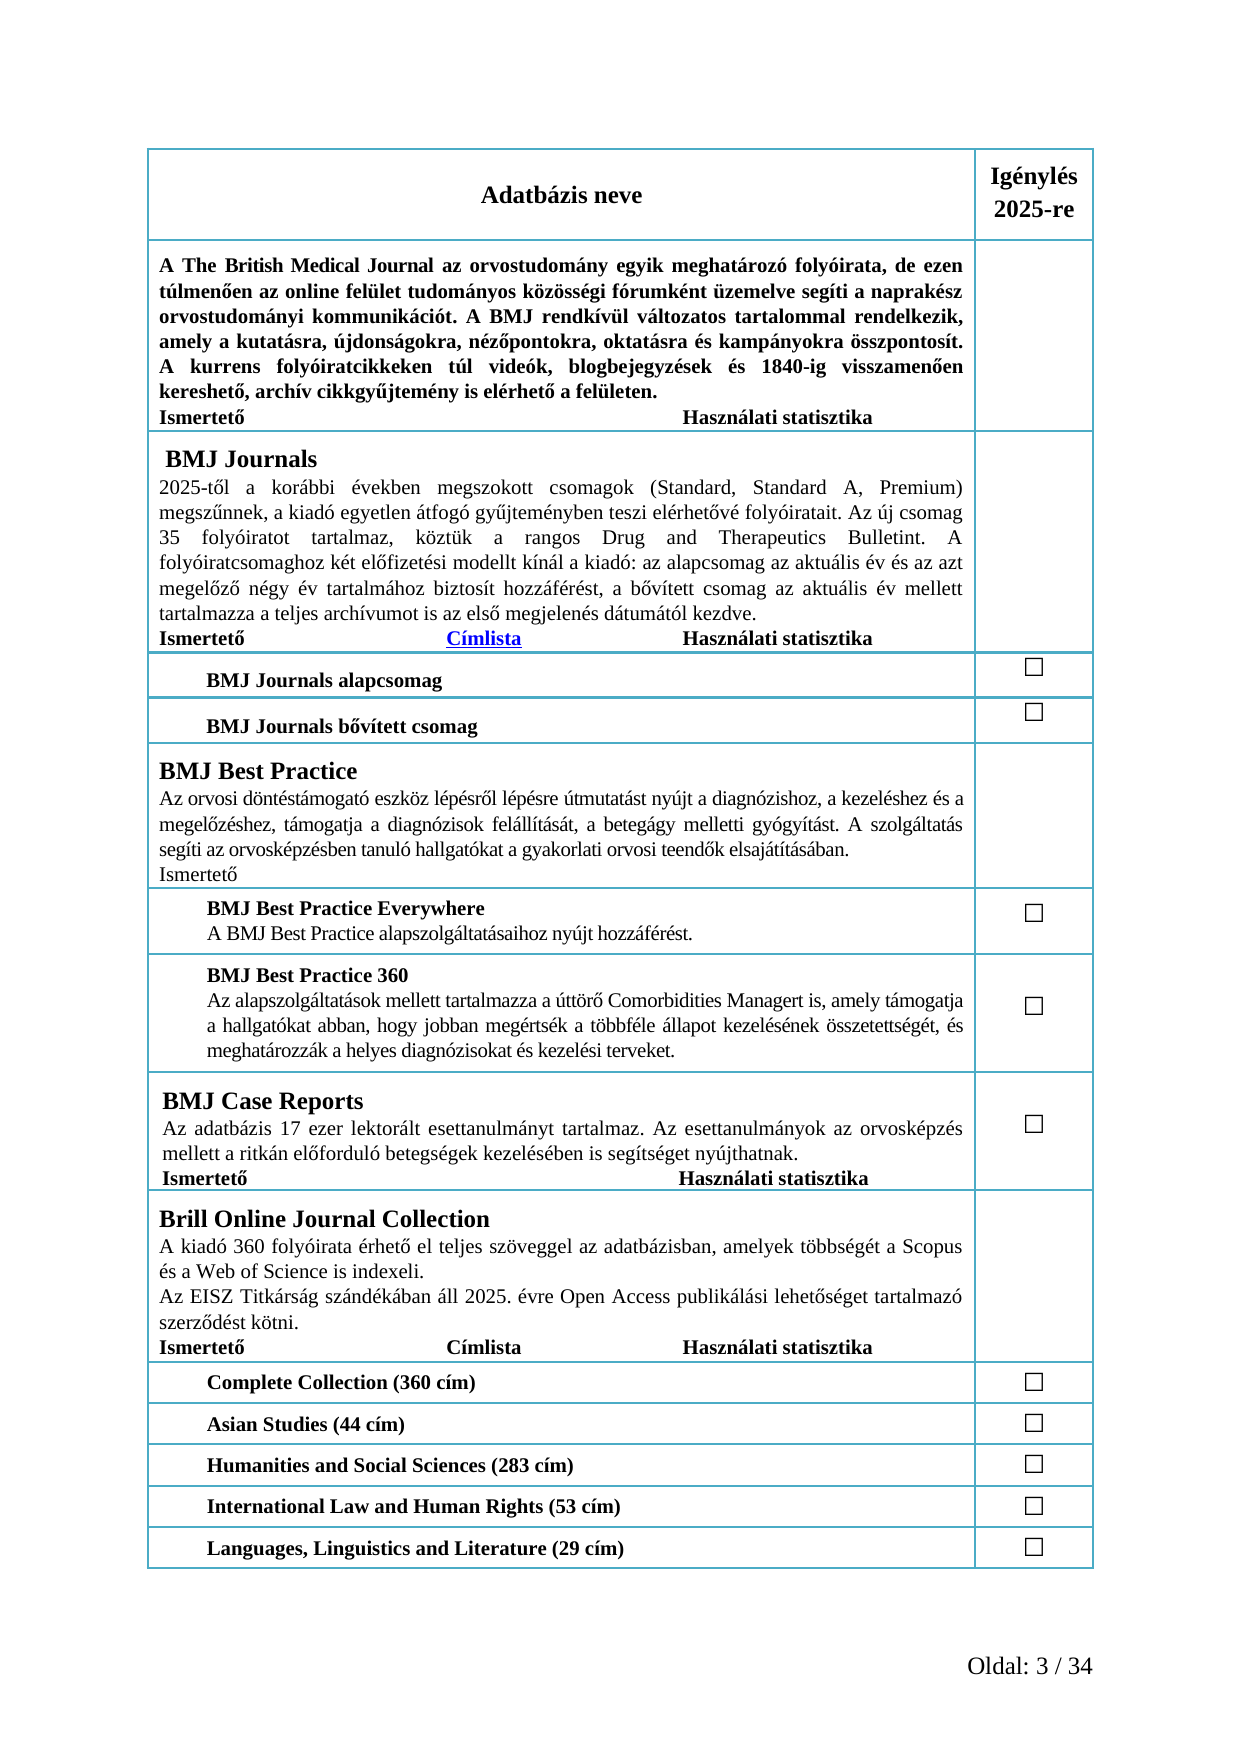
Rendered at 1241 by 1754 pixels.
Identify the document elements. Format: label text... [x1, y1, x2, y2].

table_header Adatbázis neve [149, 150, 974, 239]
table_cell BMJ Best Practice 360 Az alapszolgáltatások mellett tartalmazza a úttörő Comorbidities Managert is, amely támogatja a hallgatókat abban, hogy jobban megértsék a többféle állapot kezelésének összetettségét, és meghatározzák a helyes diagnózisokat és kezelési terveket. [149, 955, 974, 1071]
table_cell [976, 432, 1092, 651]
table_cell Complete Collection (360 cím) [149, 1363, 974, 1402]
table_cell BMJ Journals 2025-től a korábbi években megszokott csomagok (Standard, Standard A, Premium) megszűnnek, a kiadó egyetlen átfogó gyűjteményben teszi elérhetővé folyóiratait. Az új csomag 35 folyóiratot tartalmaz, köztük a rangos Drug and Therapeutics Bulletint. A folyóiratcsomaghoz két előfizetési modellt kínál a kiadó: az alapcsomag az aktuális év és az azt megelőző négy év tartalmához biztosít hozzáférést, a bővített csomag az aktuális év mellett tartalmazza a teljes archívumot is az első megjelenés dátumától kezdve. Ismertető Címlista Használati statisztika [149, 432, 974, 651]
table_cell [149, 241, 974, 430]
table_cell Languages, Linguistics and Literature (29 cím) [149, 1528, 974, 1567]
table_cell [976, 744, 1092, 887]
table_cell [976, 1191, 1092, 1361]
table_cell BMJ Best Practice Everywhere A BMJ Best Practice alapszolgáltatásaihoz nyújt hozzáférést. [149, 889, 974, 953]
table_cell Humanities and Social Sciences (283 cím) [149, 1445, 974, 1484]
table_cell International Law and Human Rights (53 cím) [149, 1487, 974, 1526]
table_cell Asian Studies (44 cím) [149, 1404, 974, 1443]
table_cell BMJ Journals alapcsomag [149, 654, 974, 696]
table_cell BMJ Case Reports Az adatbázis 17 ezer lektorált esettanulmányt tartalmaz. Az esettanulmányok az orvosképzés mellett a ritkán előforduló betegségek kezelésében is segítséget nyújthatnak. Ismertető Használati statisztika [149, 1073, 974, 1189]
table_cell BMJ Best Practice Az orvosi döntéstámogató eszköz lépésről lépésre útmutatást nyújt a diagnózishoz, a kezeléshez és a megelőzéshez, támogatja a diagnózisok felállítását, a betegágy melletti gyógyítást. A szolgáltatás segíti az orvosképzésben tanuló hallgatókat a gyakorlati orvosi teendők elsajátításában. Ismertető [149, 744, 974, 887]
table_cell Brill Online Journal Collection A kiadó 360 folyóirata érhető el teljes szöveggel az adatbázisban, amelyek többségét a Scopus és a Web of Science is indexeli. Az EISZ Titkárság szándékában áll 2025. évre Open Access publikálási lehetőséget tartalmazó szerződést kötni. Ismertető Címlista Használati statisztika [149, 1191, 974, 1361]
table_cell BMJ Journals bővített csomag [149, 699, 974, 742]
table_header Igénylés 2025-re [976, 150, 1092, 239]
